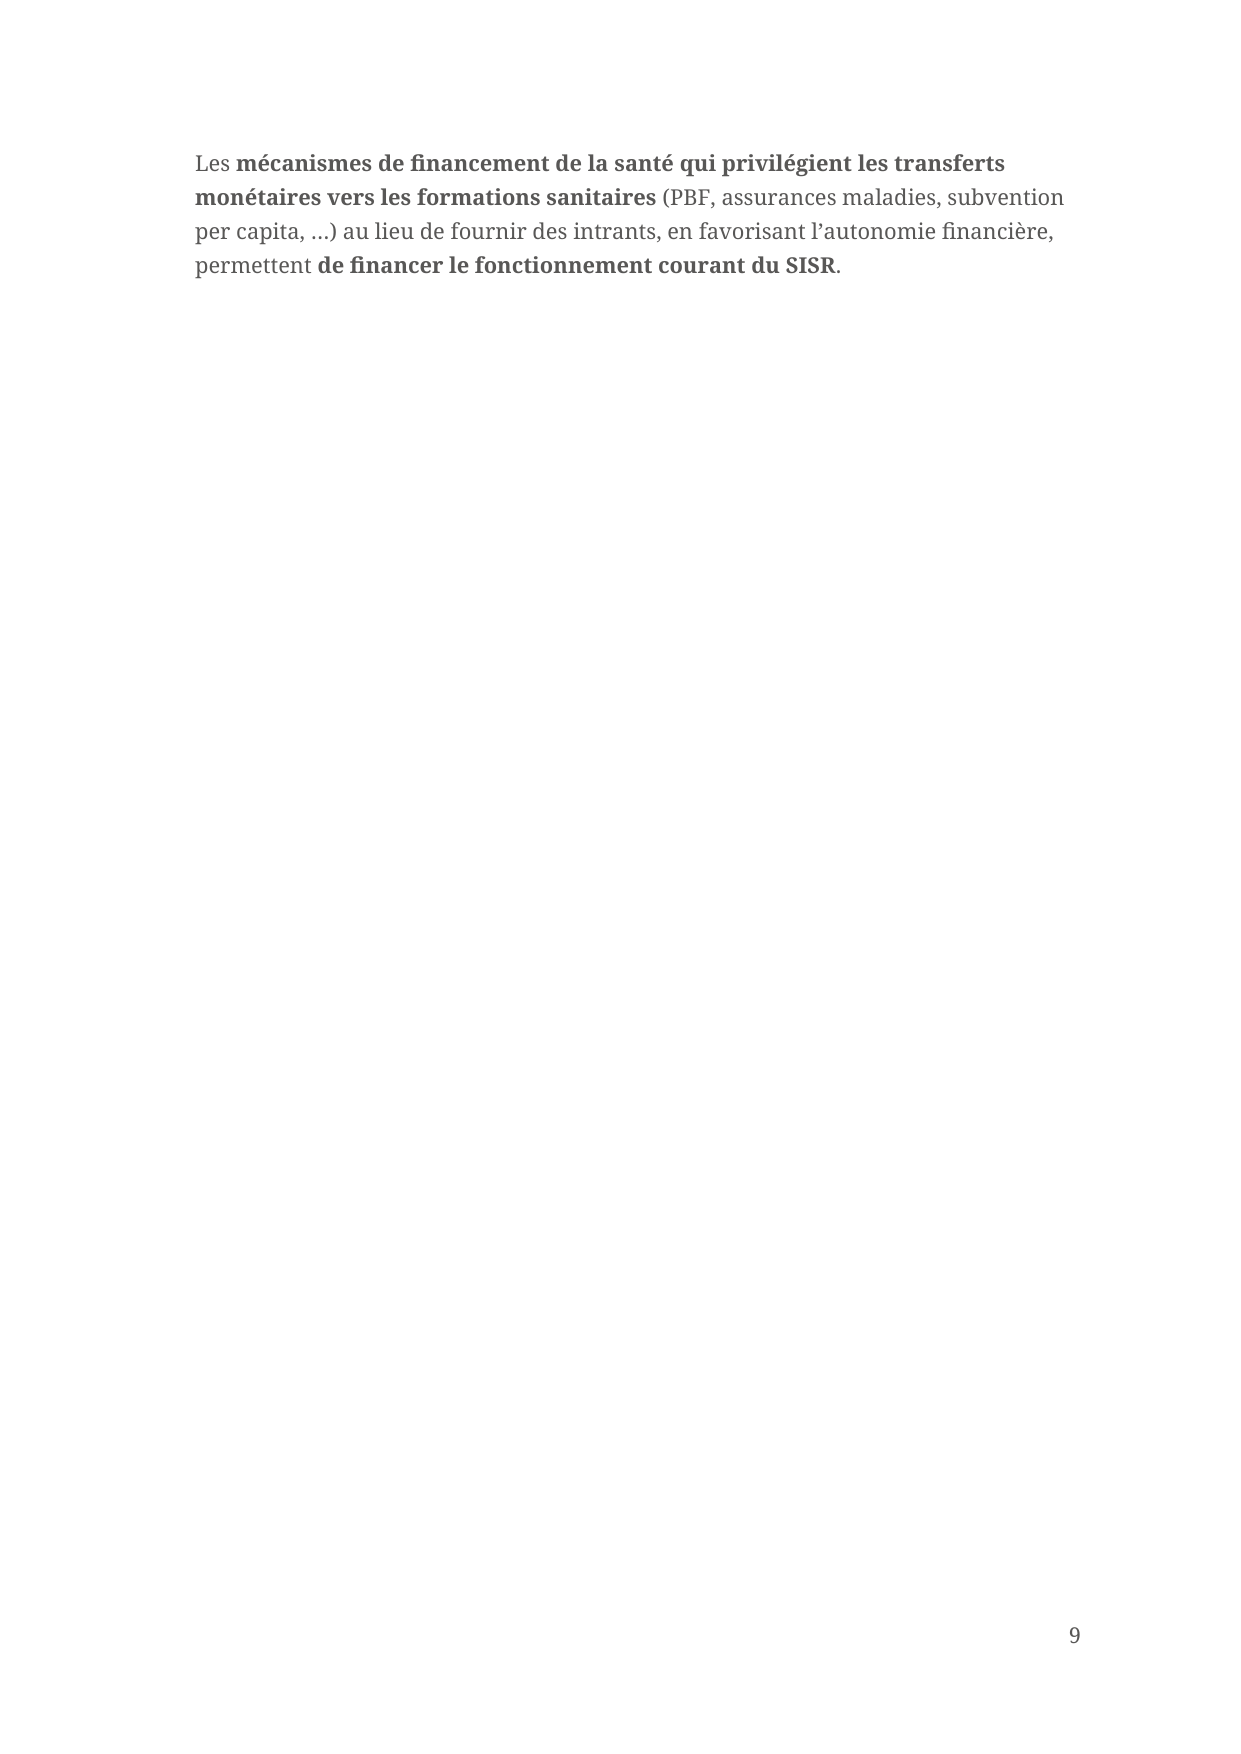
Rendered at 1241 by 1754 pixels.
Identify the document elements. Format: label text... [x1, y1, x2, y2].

text Les mécanismes de financement de la santé qui privilégient les transferts monétaires vers les formations sanitaires (PBF, assurances maladies, subvention per capita, …) au lieu de fournir des intrants, en favorisant l’autonomie financière, permettent de financer le fonctionnement courant du SISR. [195, 148, 1081, 280]
